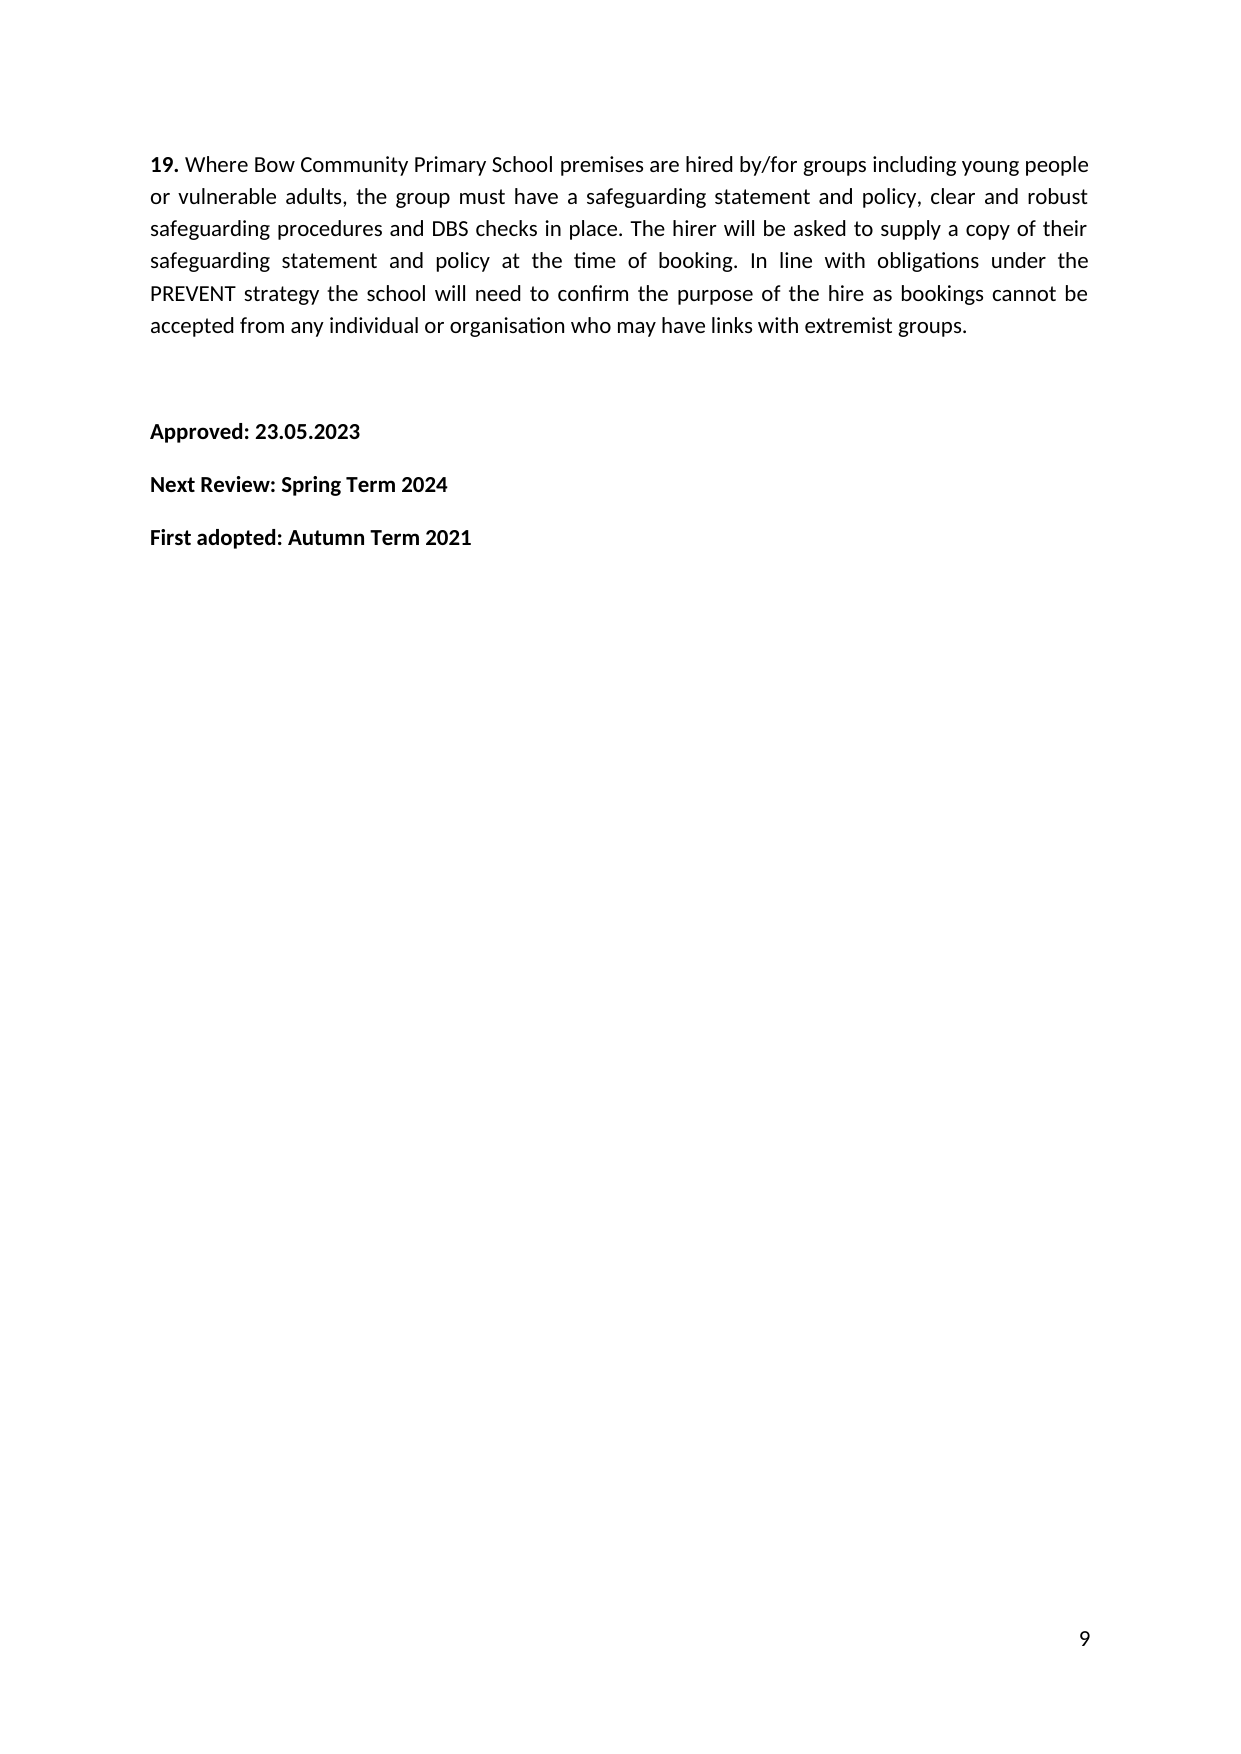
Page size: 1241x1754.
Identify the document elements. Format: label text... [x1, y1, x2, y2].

text 19. Where Bow Community Primary School premises are hired by/for groups including young people or vulnerable adults, the group must have a safeguarding statement and policy, clear and robust safeguarding procedures and DBS checks in place. The hirer will be asked to supply a copy of their safeguarding statement and policy at the time of booking. In line with obligations under the PREVENT strategy the school will need to confirm the purpose of the hire as bookings cannot be accepted from any individual or organisation who may have links with extremist groups. [150, 150, 1090, 339]
text Approved: 23.05.2023 [150, 417, 1090, 445]
text Next Review: Spring Term 2024 [150, 470, 1090, 498]
text First adopted: Autumn Term 2021 [150, 523, 1090, 551]
